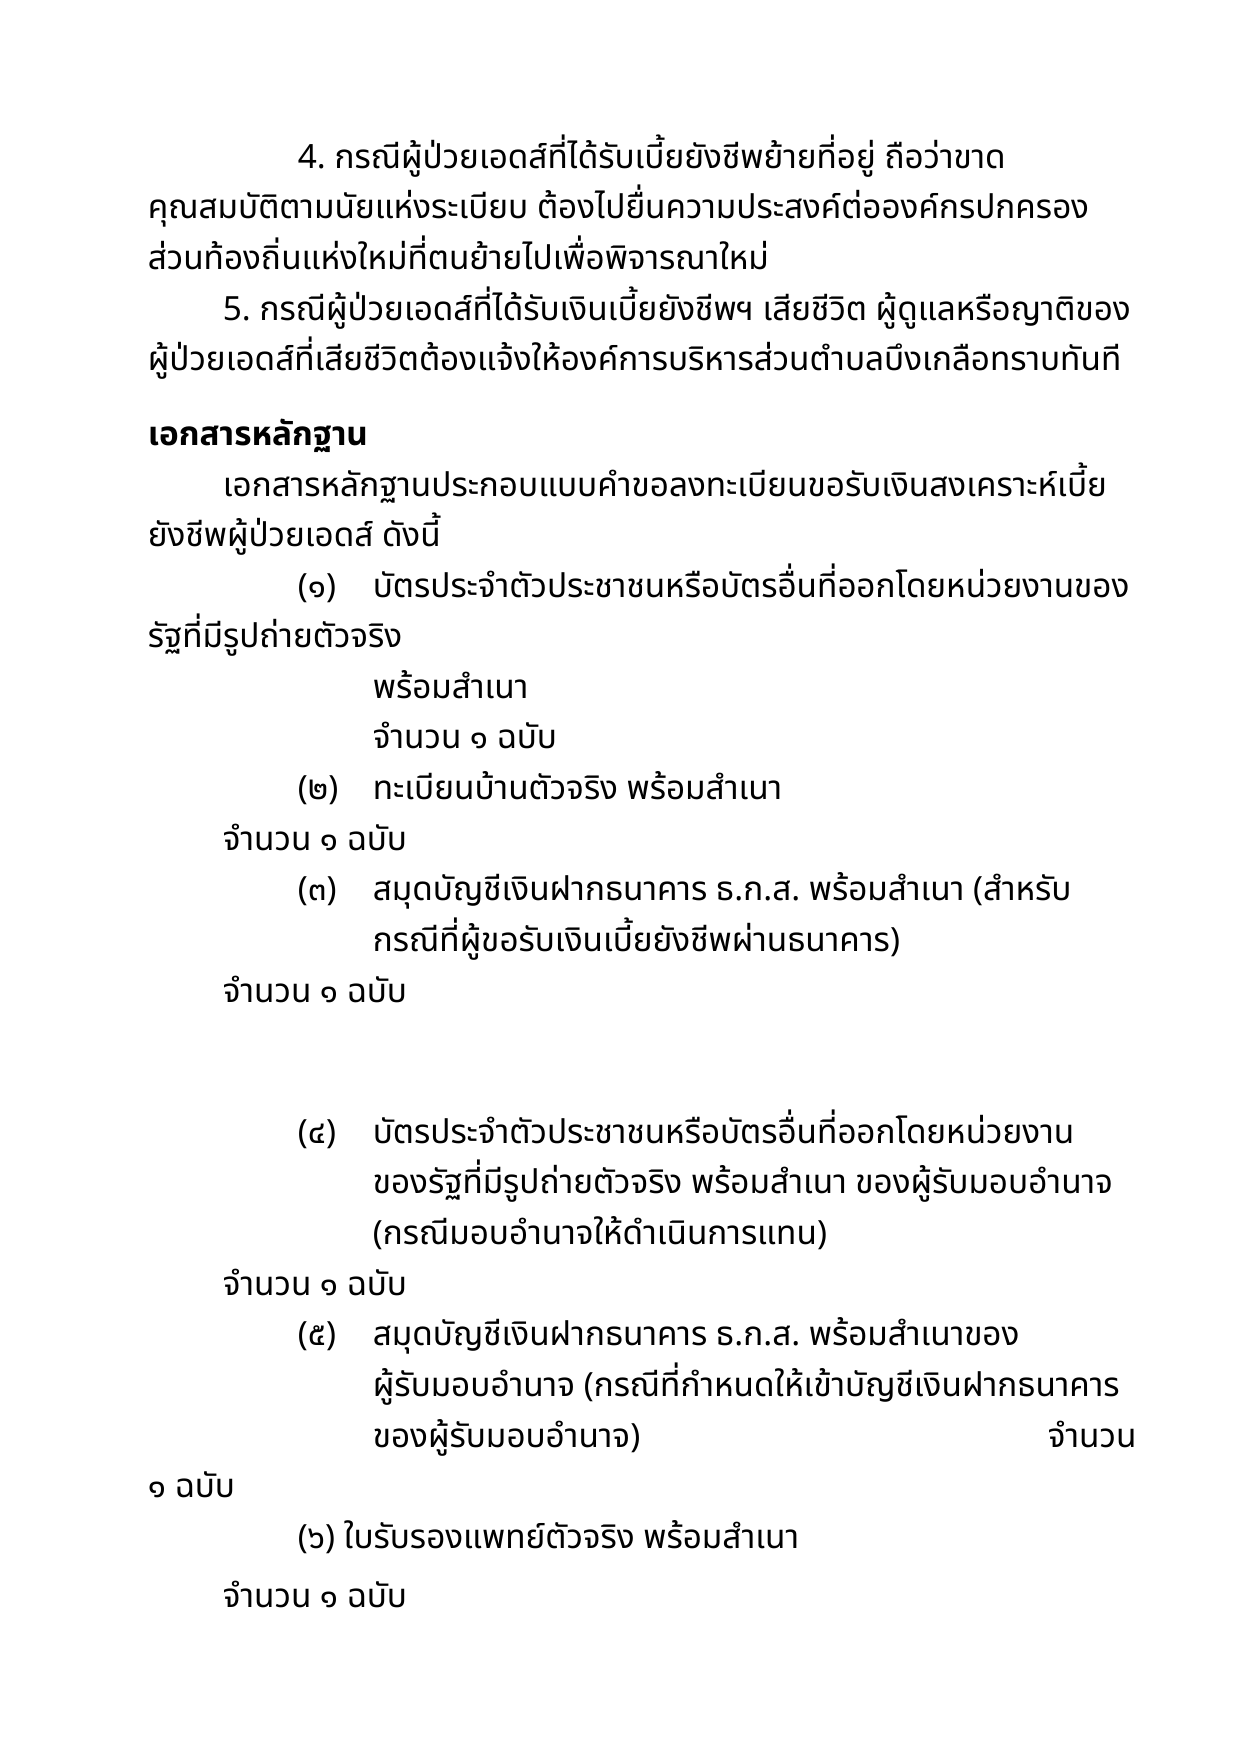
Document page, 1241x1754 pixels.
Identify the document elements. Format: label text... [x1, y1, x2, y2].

text เอกสารหลักฐาน [148, 410, 1137, 461]
text (๔) บัตรประจำตัวประชาชนหรือบัตรอื่นที่ออกโดยหน่วยงาน [148, 1108, 1137, 1158]
text 4. กรณีผู้ป่วยเอดส์ที่ได้รับเบี้ยยังชีพย้ายที่อยู่ ถือว่าขาดคุณสมบัติตามนัยแห่งระเบียบ ต้องไปยื่นความประสงค์ต่อองค์กรปกครองส่วนท้องถิ่นแห่งใหม่ที่ตนย้ายไปเพื่อพิจารณาใหม่ 5. กรณีผู้ป่วยเอดส์ที่ได้รับเงินเบี้ยยังชีพฯ เสียชีวิต ผู้ดูแลหรือญาติของผู้ป่วยเอดส์ที่เสียชีวิตต้องแจ้งให้องค์การบริหารส่วนตำบลบึงเกลือทราบทันที [148, 133, 1137, 385]
text ของผู้รับมอบอำนาจ) จำนวน ๑ ฉบับ [148, 1411, 1137, 1512]
text กรณีที่ผู้ขอรับเงินเบี้ยยังชีพผ่านธนาคาร) จำนวน ๑ ฉบับ [148, 916, 1137, 1017]
text (๒) ทะเบียนบ้านตัวจริง พร้อมสำเนา จำนวน ๑ ฉบับ [148, 764, 1137, 865]
text ของรัฐที่มีรูปถ่ายตัวจริง พร้อมสำเนา ของผู้รับมอบอำนาจ [148, 1158, 1137, 1209]
text (๖) ใบรับรองแพทย์ตัวจริง พร้อมสำเนา จำนวน ๑ ฉบับ [148, 1512, 1137, 1623]
text (๑) บัตรประจำตัวประชาชนหรือบัตรอื่นที่ออกโดยหน่วยงานของรัฐที่มีรูปถ่ายตัวจริง พร้อมสำเนา จำนวน ๑ ฉบับ [148, 562, 1137, 764]
text ผู้รับมอบอำนาจ (กรณีที่กำหนดให้เข้าบัญชีเงินฝากธนาคาร [148, 1361, 1137, 1411]
text เอกสารหลักฐานประกอบแบบคำขอลงทะเบียนขอรับเงินสงเคราะห์เบี้ยยังชีพผู้ป่วยเอดส์ ดังนี้ [148, 461, 1137, 562]
text (๕) สมุดบัญชีเงินฝากธนาคาร ธ.ก.ส. พร้อมสำเนาของ [148, 1310, 1137, 1361]
text (กรณีมอบอำนาจให้ดำเนินการแทน) จำนวน ๑ ฉบับ [148, 1209, 1137, 1310]
text (๓) สมุดบัญชีเงินฝากธนาคาร ธ.ก.ส. พร้อมสำเนา (สำหรับ [148, 865, 1137, 916]
